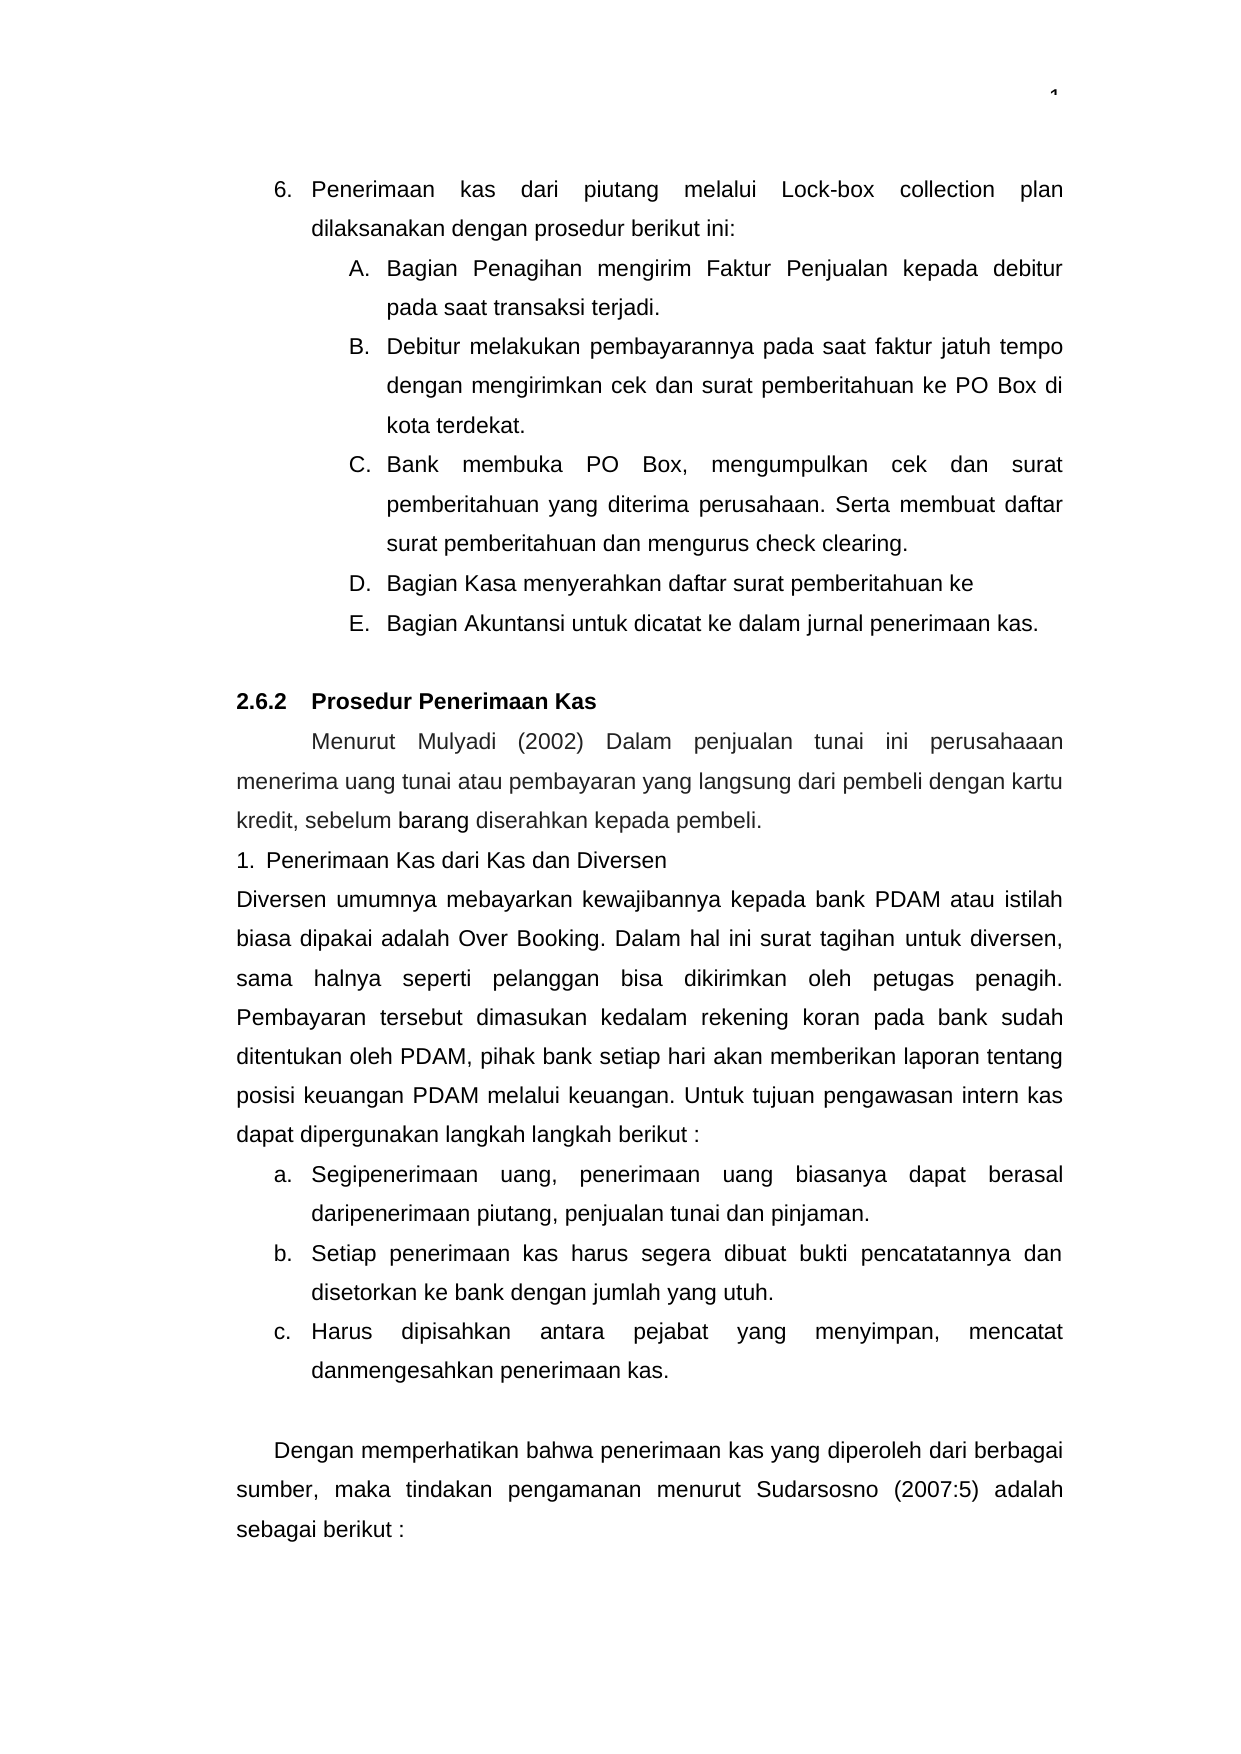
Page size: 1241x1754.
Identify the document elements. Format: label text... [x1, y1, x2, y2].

text Menurut Mulyadi (2002) Dalam penjualan tunai ini perusahaaan menerima uang tunai atau pembayaran yang langsung dari pembeli dengan kartu kredit, sebelum barang diserahkan kepada pembeli. [236, 728, 1063, 833]
list Penerimaan Kas dari Kas dan Diversen [236, 847, 667, 873]
subtitle Prosedur Penerimaan Kas [236, 688, 597, 715]
text Diversen umumnya mebayarkan kewajibannya kepada bank PDAM atau istilah biasa dipakai adalah Over Booking. Dalam hal ini surat tagihan untuk diversen, sama halnya seperti pelanggan bisa dikirimkan oleh petugas penagih. Pembayaran tersebut dimasukan kedalam rekening koran pada bank sudah ditentukan oleh PDAM, pihak bank setiap hari akan memberikan laporan tentang posisi keuangan PDAM melalui keuangan. Untuk tujuan pengawasan intern kas dapat dipergunakan langkah langkah berikut : [236, 886, 1063, 1148]
list Harus dipisahkan antara pejabat yang menyimpan, mencatat danmengesahkan penerimaan kas. [274, 1318, 1063, 1384]
list Bank membuka PO Box, mengumpulkan cek dan surat pemberitahuan yang diterima perusahaan. Serta membuat daftar surat pemberitahuan dan mengurus check clearing. [349, 451, 1063, 557]
text Dengan memperhatikan bahwa penerimaan kas yang diperoleh dari berbagai sumber, maka tindakan pengamanan menurut Sudarsosno (2007:5) adalah sebagai berikut : [236, 1437, 1063, 1542]
list Bagian Penagihan mengirim Faktur Penjualan kepada debitur pada saat transaksi terjadi. [349, 254, 1063, 320]
list Bagian Kasa menyerahkan daftar surat pemberitahuan ke [349, 570, 1076, 596]
list Penerimaan kas dari piutang melalui Lock-box collection plan dilaksanakan dengan prosedur berikut ini: [274, 176, 1063, 241]
list Segipenerimaan uang, penerimaan uang biasanya dapat berasal daripenerimaan piutang, penjualan tunai dan pinjaman. [274, 1161, 1063, 1227]
list Bagian Akuntansi untuk dicatat ke dalam jurnal penerimaan kas. [349, 609, 1076, 636]
list Setiap penerimaan kas harus segera dibuat bukti pencatatannya dan disetorkan ke bank dengan jumlah yang utuh. [274, 1240, 1063, 1305]
list Debitur melakukan pembayarannya pada saat faktur jatuh tempo dengan mengirimkan cek dan surat pemberitahuan ke PO Box di kota terdekat. [349, 333, 1063, 438]
